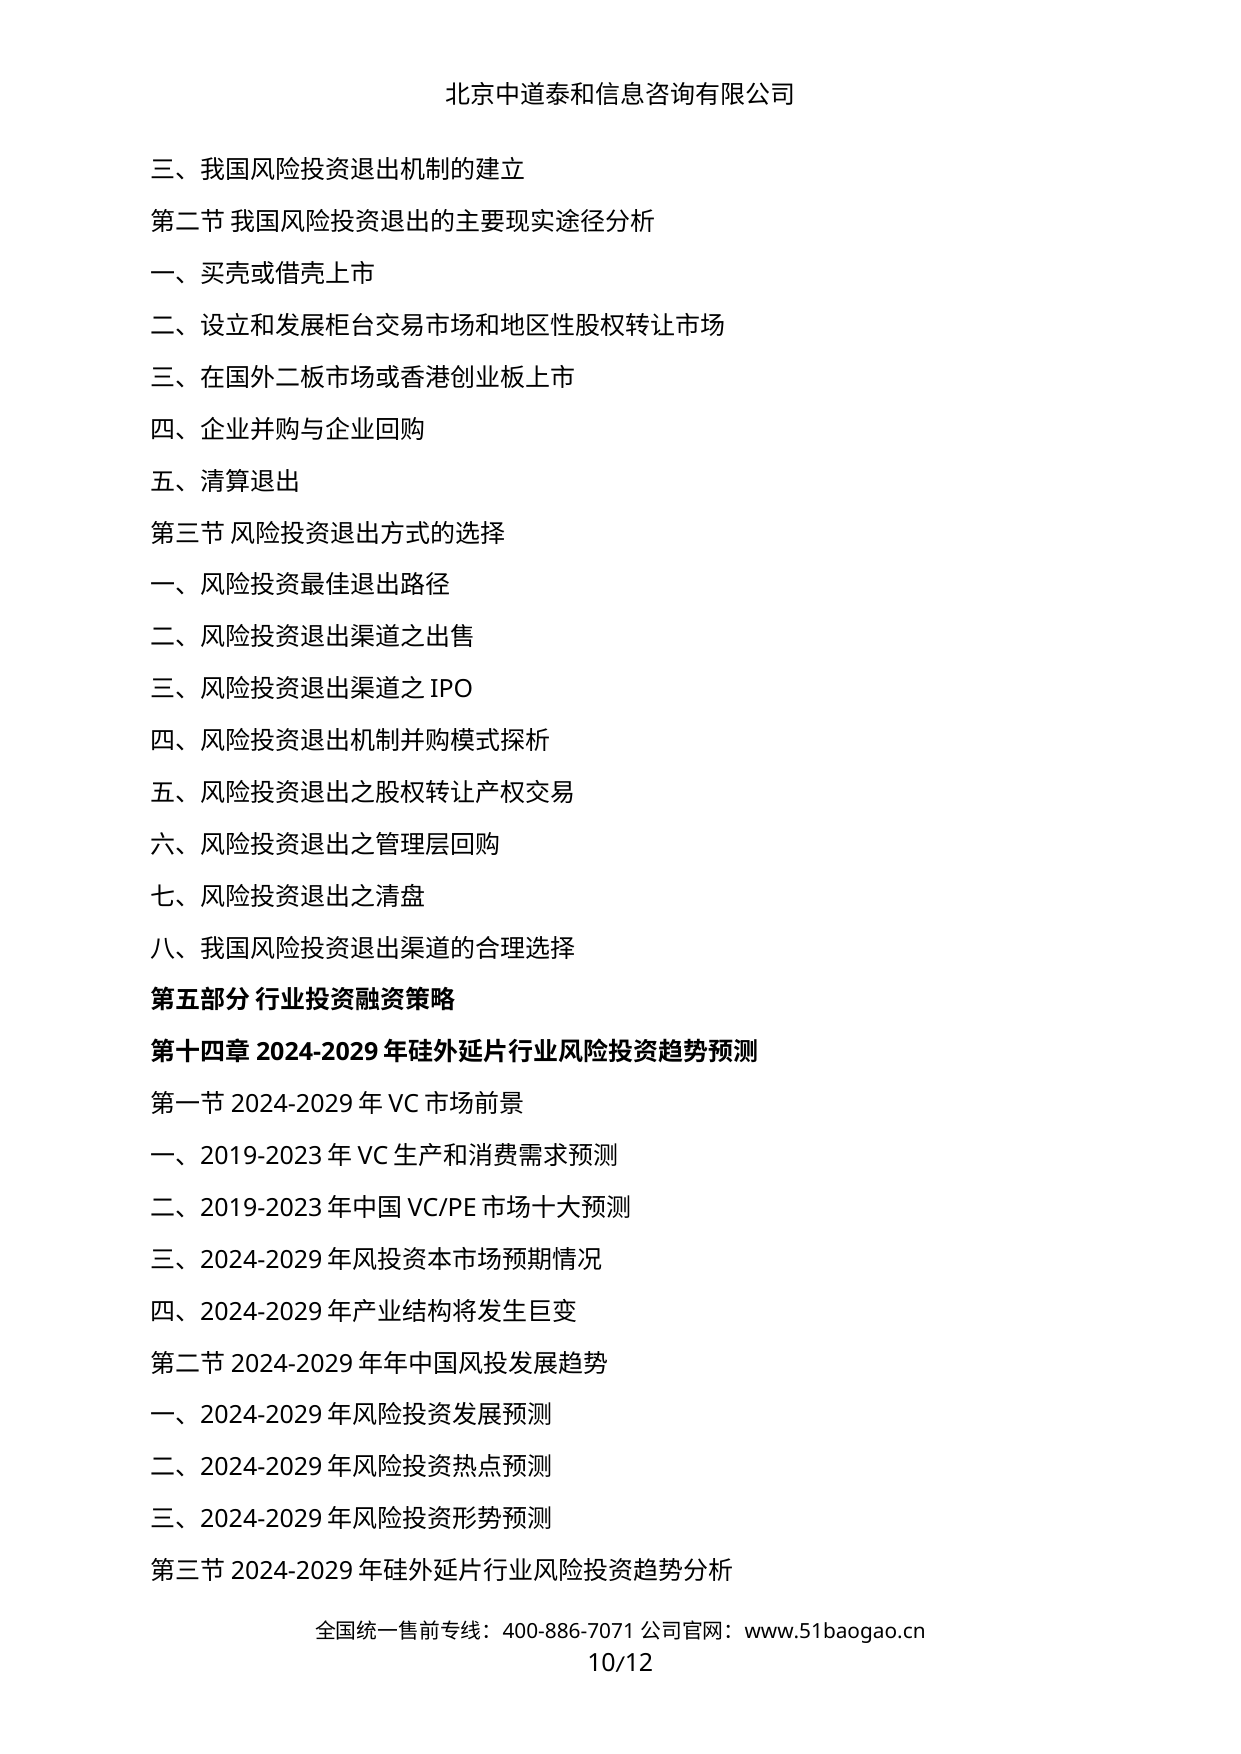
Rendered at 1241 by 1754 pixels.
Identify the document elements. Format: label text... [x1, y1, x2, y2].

text 二、设立和发展柜台交易市场和地区性股权转让市场 [150, 306, 1090, 342]
text 一、2019-2023年VC生产和消费需求预测 [150, 1136, 1090, 1172]
text 五、清算退出 [150, 461, 1090, 497]
text 四、风险投资退出机制并购模式探析 [150, 721, 1090, 757]
text 二、风险投资退出渠道之出售 [150, 617, 1090, 653]
text 第十四章 2024-2029年硅外延片行业风险投资趋势预测 [150, 1032, 1090, 1068]
text 一、买壳或借壳上市 [150, 254, 1090, 290]
text 四、2024-2029年产业结构将发生巨变 [150, 1291, 1090, 1327]
text 二、2024-2029年风险投资热点预测 [150, 1447, 1090, 1483]
text 第二节 2024-2029年年中国风投发展趋势 [150, 1343, 1090, 1379]
text 七、风险投资退出之清盘 [150, 876, 1090, 912]
text 一、风险投资最佳退出路径 [150, 565, 1090, 601]
text 第五部分 行业投资融资策略 [150, 980, 1090, 1016]
text 八、我国风险投资退出渠道的合理选择 [150, 928, 1090, 964]
text 三、2024-2029年风险投资形势预测 [150, 1499, 1090, 1535]
text 四、企业并购与企业回购 [150, 409, 1090, 446]
text 二、2019-2023年中国VC/PE市场十大预测 [150, 1187, 1090, 1224]
text 三、风险投资退出渠道之IPO [150, 669, 1090, 705]
text 三、在国外二板市场或香港创业板上市 [150, 357, 1090, 394]
text 第一节 2024-2029年VC市场前景 [150, 1084, 1090, 1120]
text 第三节 风险投资退出方式的选择 [150, 513, 1090, 549]
text 三、2024-2029年风投资本市场预期情况 [150, 1239, 1090, 1276]
text 第二节 我国风险投资退出的主要现实途径分析 [150, 202, 1090, 238]
text 第三节 2024-2029年硅外延片行业风险投资趋势分析 [150, 1551, 1090, 1587]
text 五、风险投资退出之股权转让产权交易 [150, 772, 1090, 809]
text 三、我国风险投资退出机制的建立 [150, 150, 1090, 186]
text 一、2024-2029年风险投资发展预测 [150, 1395, 1090, 1431]
text 六、风险投资退出之管理层回购 [150, 824, 1090, 861]
